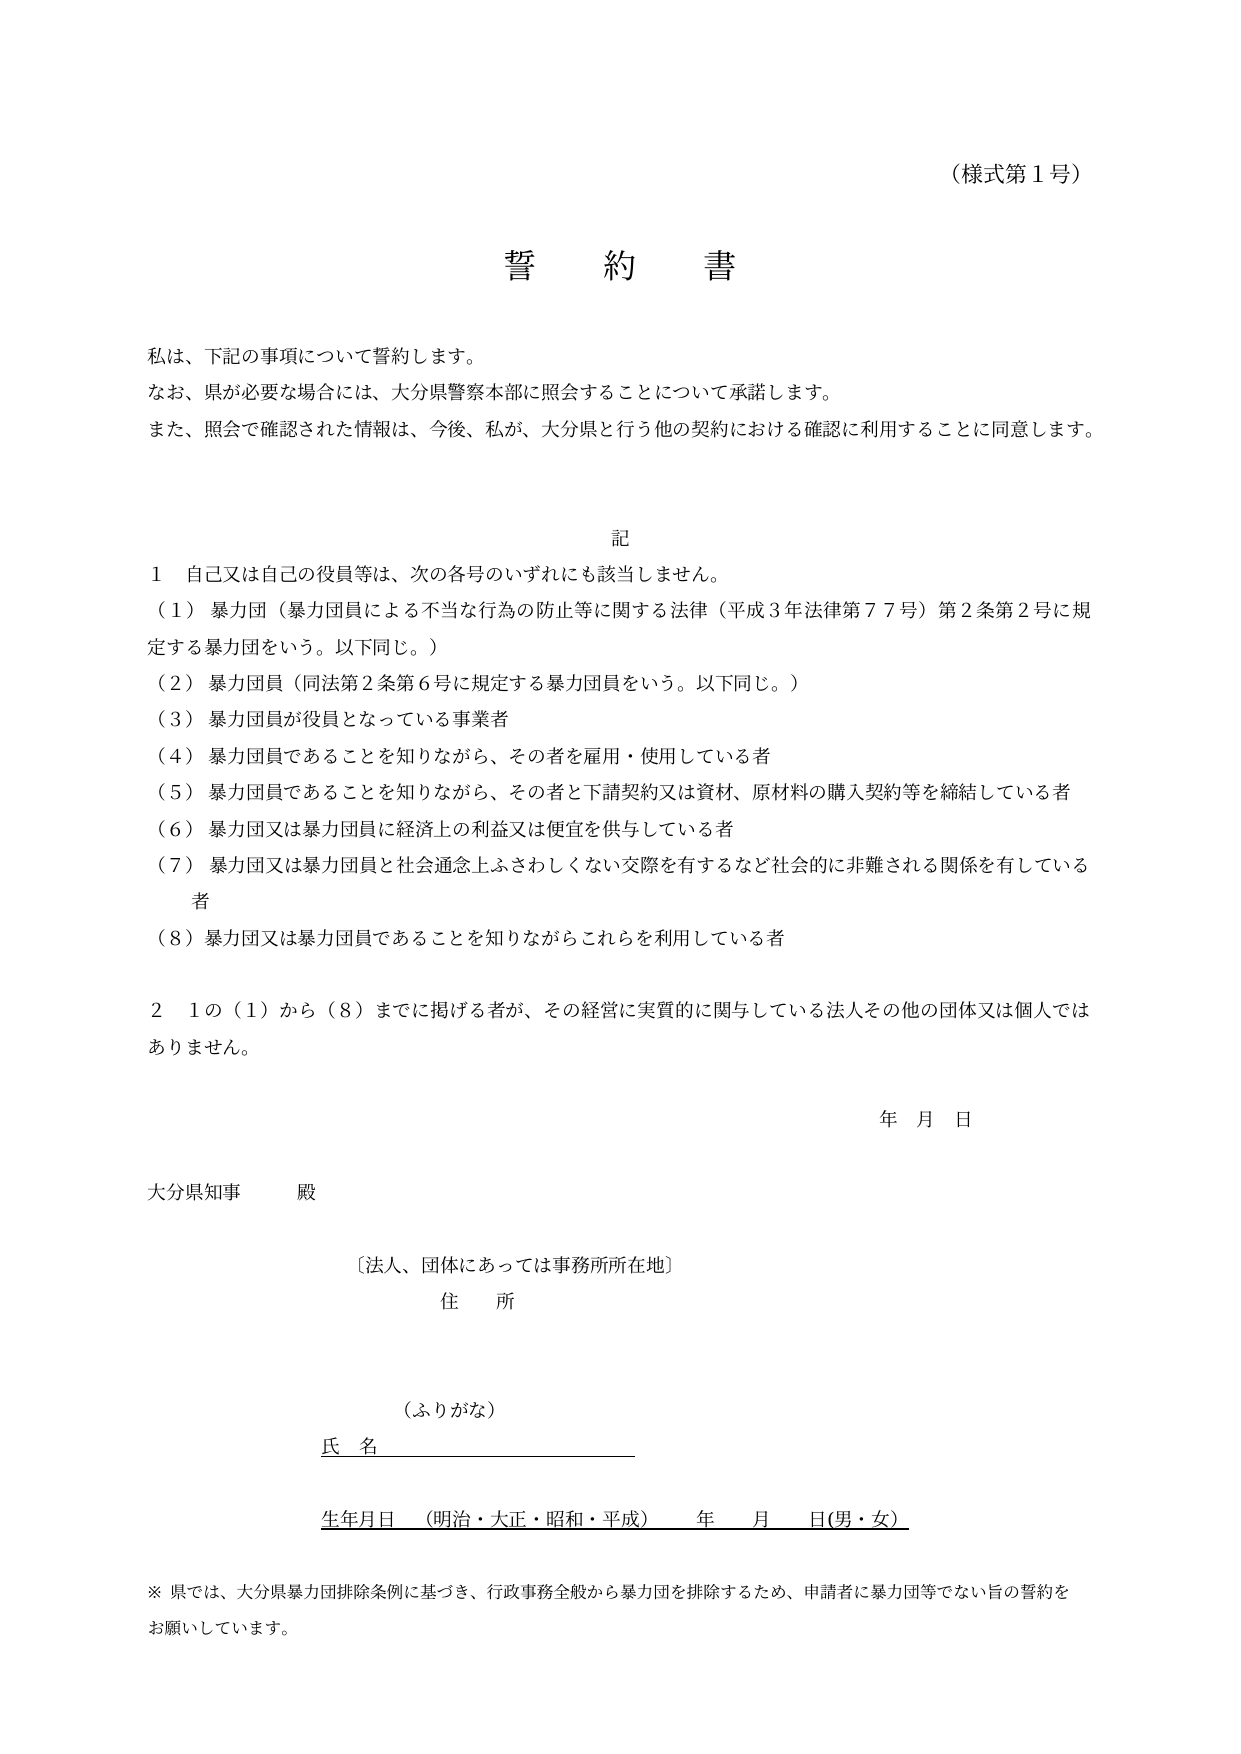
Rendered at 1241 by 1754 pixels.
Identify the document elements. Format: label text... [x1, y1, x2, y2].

text ※ 県では、大分県暴力団排除条例に基づき、行政事務全般から暴力団を排除するため、申請者に暴力団等でない旨の誓約を お願いしています。 [148, 1573, 1092, 1646]
text 住 所 [148, 1282, 1092, 1319]
text （４） 暴力団員であることを知りながら、その者を雇用・使用している者 [148, 737, 1092, 773]
text １ 自己又は自己の役員等は、次の各号のいずれにも該当しません。 [148, 555, 1092, 592]
text 私は、下記の事項について誓約します。 [148, 337, 1092, 373]
text （８）暴力団又は暴力団員であることを知りながらこれらを利用している者 [148, 919, 1092, 955]
text 誓 約 書 [148, 228, 1092, 301]
text また、照会で確認された情報は、今後、私が、大分県と行う他の契約における確認に利用することに同意します。 [148, 410, 1092, 446]
text 記 [148, 519, 1092, 555]
text 氏 名 [148, 1428, 1092, 1464]
text （１） 暴力団（暴力団員による不当な行為の防止等に関する法律（平成３年法律第７７号）第２条第２号に規 定する暴力団をいう。以下同じ。） [148, 592, 1092, 664]
text なお、県が必要な場合には、大分県警察本部に照会することについて承諾します。 [148, 373, 1092, 410]
text （６） 暴力団又は暴力団員に経済上の利益又は便宜を供与している者 [148, 810, 1092, 846]
text （様式第１号） [148, 155, 1092, 192]
text ２ １の（１）から（８）までに掲げる者が、その経営に実質的に関与している法人その他の団体又は個人では ありません。 [148, 991, 1092, 1064]
text 〔法人、団体にあっては事務所所在地〕 [148, 1246, 1092, 1282]
text （３） 暴力団員が役員となっている事業者 [148, 701, 1092, 737]
text （７） 暴力団又は暴力団員と社会通念上ふさわしくない交際を有するなど社会的に非難される関係を有している者 [148, 846, 1092, 919]
text 大分県知事 殿 [148, 1173, 1092, 1209]
text 年 月 日 [148, 1101, 1092, 1137]
text （２） 暴力団員（同法第２条第６号に規定する暴力団員をいう。以下同じ。） [148, 664, 1092, 701]
text 生年月日 （明治・大正・昭和・平成） 年 月 日(男・女） [148, 1500, 1092, 1537]
text （ふりがな） [148, 1391, 1092, 1428]
text （５） 暴力団員であることを知りながら、その者と下請契約又は資材、原材料の購入契約等を締結している者 [148, 773, 1092, 810]
